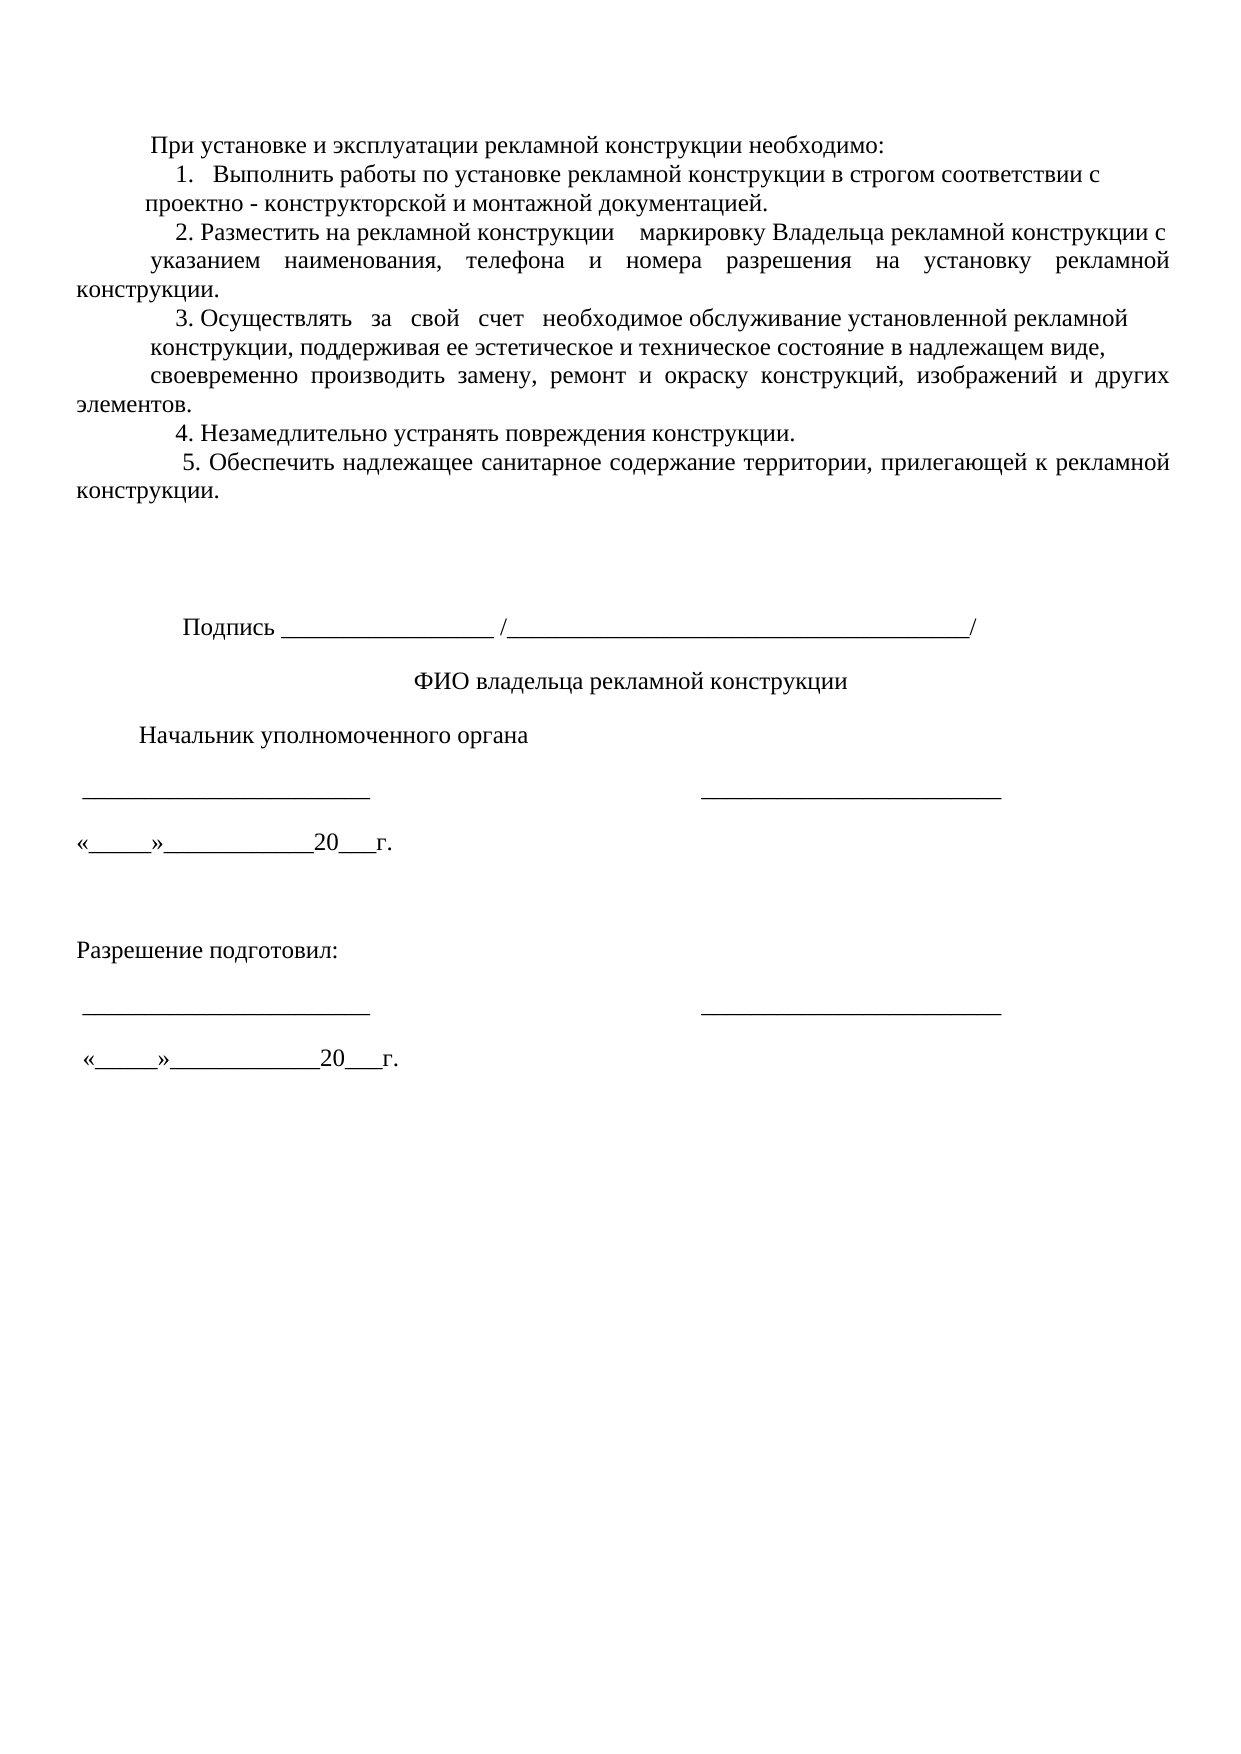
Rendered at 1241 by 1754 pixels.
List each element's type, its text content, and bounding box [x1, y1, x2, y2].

text Начальник уполномоченного органа [76, 720, 1171, 748]
text _______________________ ________________________ [76, 773, 1171, 802]
text 5. Обеспечить надлежащее санитарное содержание территории, прилегающей к рекламной конструкции. [76, 447, 1171, 504]
text 2. Разместить на рекламной конструкции маркировку Владельца рекламной конструкции с [76, 217, 1171, 246]
text ФИО владельца рекламной конструкции [76, 666, 1171, 694]
text _______________________ ________________________ [76, 989, 1171, 1018]
text При установке и эксплуатации рекламной конструкции необходимо: [76, 131, 1171, 159]
text «_____»____________20___г. [76, 1043, 1171, 1072]
list Выполнить работы по установке рекламной конструкции в строгом соответствии с [175, 159, 1171, 188]
text конструкции, поддерживая ее эстетическое и техническое состояние в надлежащем виде, [76, 332, 1171, 361]
text «_____»____________20___г. [76, 827, 1171, 856]
text проектно - конструкторской и монтажной документацией. [76, 188, 1171, 217]
text Разрешение подготовил: [76, 935, 1171, 964]
text 3. Осуществлять за свой счет необходимое обслуживание установленной рекламной [76, 303, 1171, 332]
text Подпись _________________ /_____________________________________/ [76, 612, 1171, 641]
text своевременно производить замену, ремонт и окраску конструкций, изображений и других элементов. [76, 361, 1171, 418]
text указанием наименования, телефона и номера разрешения на установку рекламной конструкции. [76, 246, 1171, 303]
text 4. Незамедлительно устранять повреждения конструкции. [76, 418, 1171, 447]
